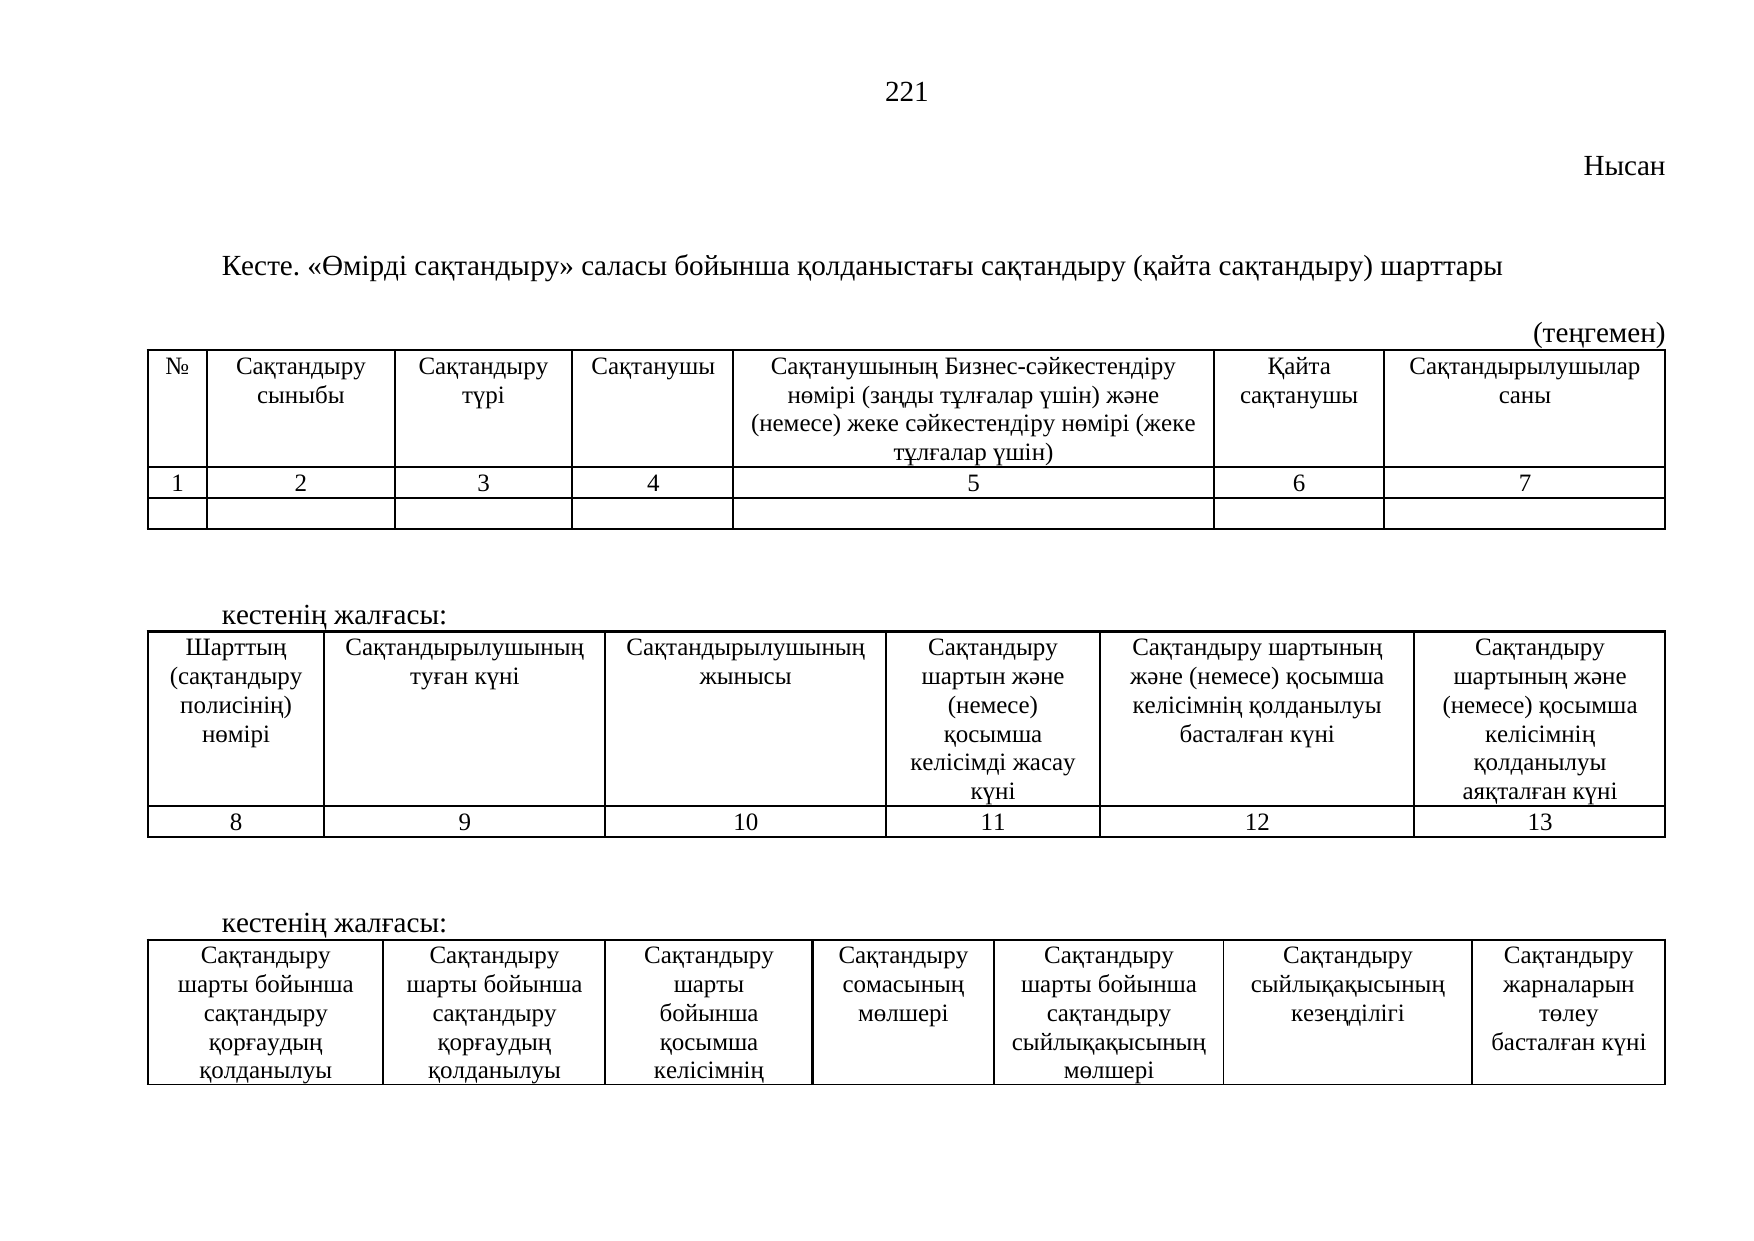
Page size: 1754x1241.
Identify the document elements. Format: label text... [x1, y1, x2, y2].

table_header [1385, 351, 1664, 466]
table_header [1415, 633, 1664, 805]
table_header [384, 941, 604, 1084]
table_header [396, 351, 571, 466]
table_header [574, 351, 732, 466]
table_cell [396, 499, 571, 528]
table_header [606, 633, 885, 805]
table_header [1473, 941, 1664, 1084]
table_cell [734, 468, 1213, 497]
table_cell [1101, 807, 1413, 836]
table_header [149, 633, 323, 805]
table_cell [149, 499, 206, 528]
text (теңгемен) [148, 315, 1665, 349]
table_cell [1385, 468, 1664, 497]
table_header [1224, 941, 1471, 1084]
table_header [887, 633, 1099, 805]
text Нысан [148, 148, 1665, 181]
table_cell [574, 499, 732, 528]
text Кесте. «Өмірді сақтандыру» саласы бойынша қолданыстағы сақтандыру (қайта сақтандыру) шарттары [148, 248, 1665, 282]
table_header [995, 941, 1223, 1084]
text кестенің жалғасы: [148, 905, 1665, 938]
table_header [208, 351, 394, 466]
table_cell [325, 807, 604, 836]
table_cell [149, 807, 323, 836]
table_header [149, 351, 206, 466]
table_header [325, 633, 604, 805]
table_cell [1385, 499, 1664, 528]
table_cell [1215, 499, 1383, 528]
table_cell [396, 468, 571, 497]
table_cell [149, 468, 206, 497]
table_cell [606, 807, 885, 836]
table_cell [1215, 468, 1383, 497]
text кестенің жалғасы: [148, 597, 1665, 630]
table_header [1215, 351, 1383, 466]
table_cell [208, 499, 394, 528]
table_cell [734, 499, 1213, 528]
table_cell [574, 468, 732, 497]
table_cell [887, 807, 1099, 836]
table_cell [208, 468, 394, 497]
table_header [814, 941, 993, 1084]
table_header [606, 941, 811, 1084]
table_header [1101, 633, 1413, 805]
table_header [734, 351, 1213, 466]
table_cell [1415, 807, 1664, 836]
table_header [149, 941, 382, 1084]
